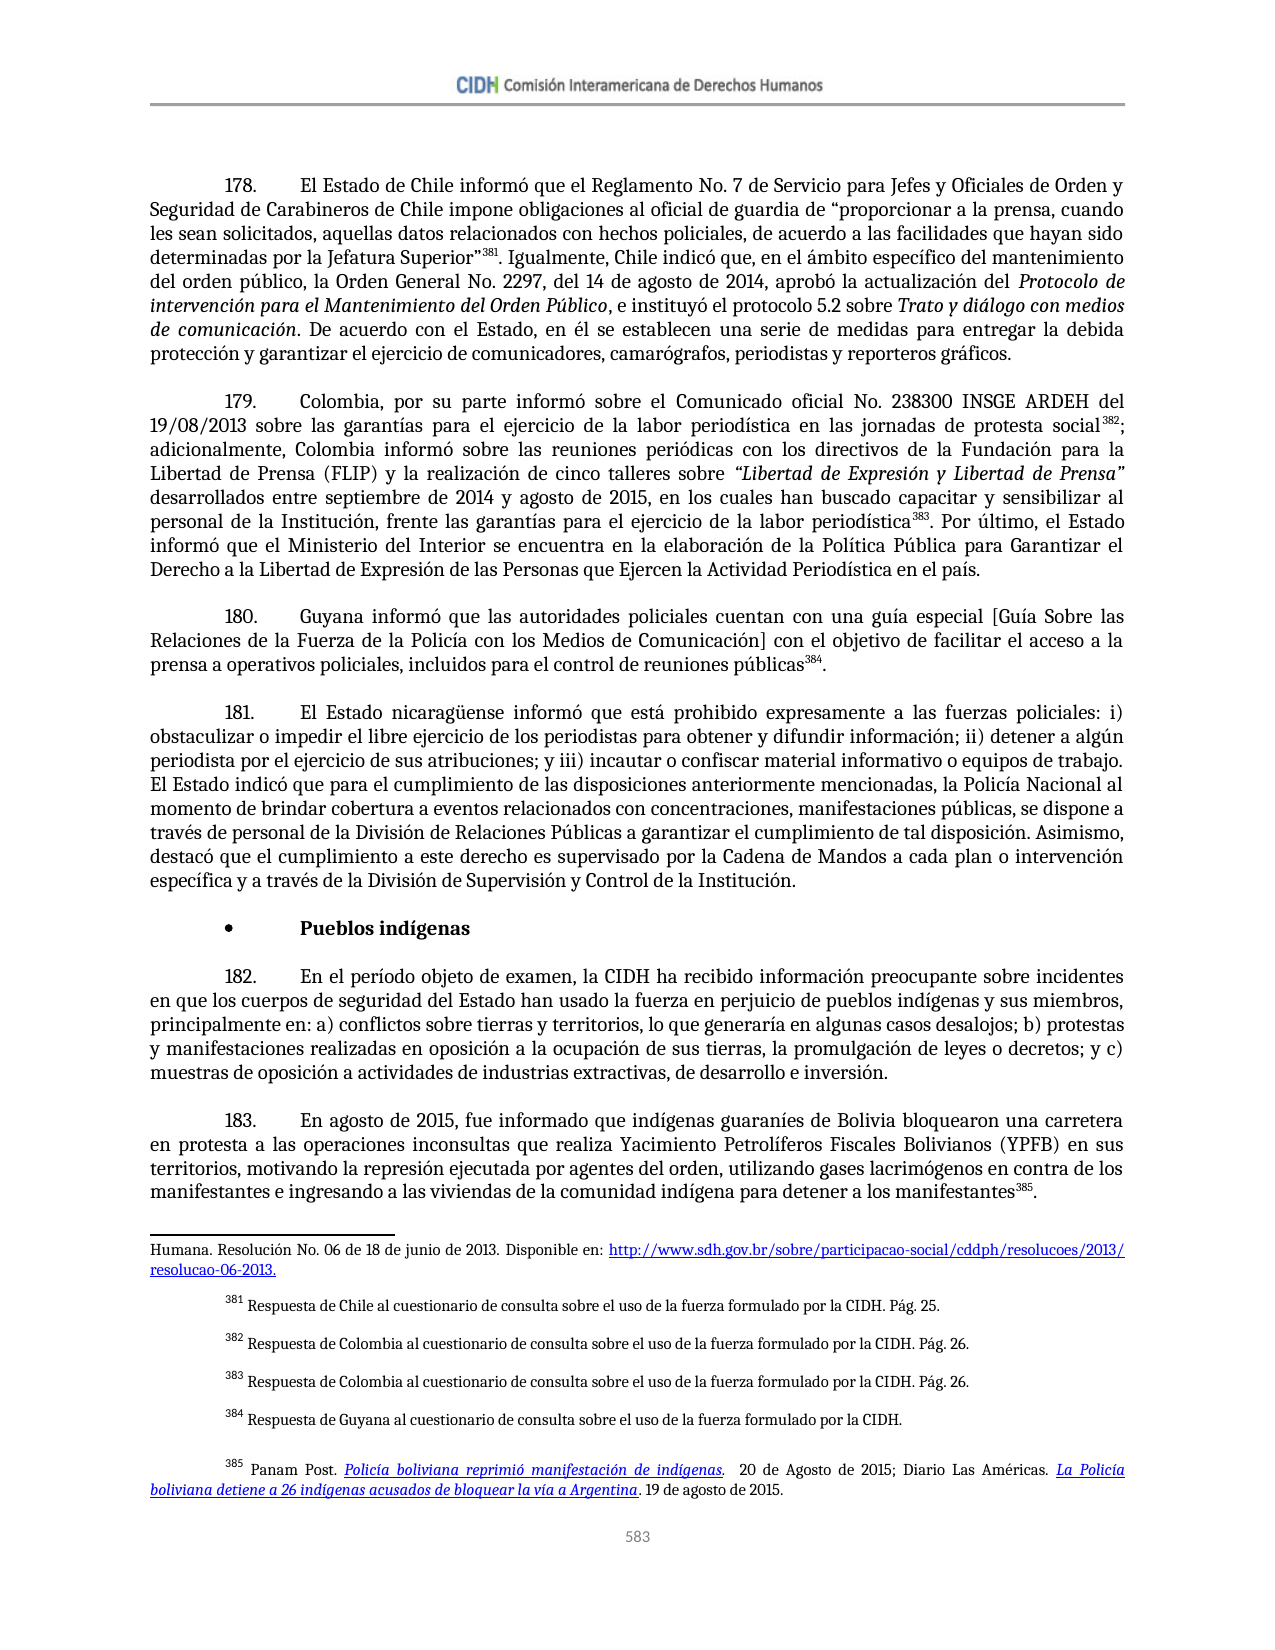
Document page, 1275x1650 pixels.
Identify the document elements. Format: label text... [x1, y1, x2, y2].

list Pueblos indígenas [150, 917, 1125, 941]
list El Estado nicaragüense informó que está prohibido expresamente a las fuerzas policiales: i) obstaculizar o impedir el libre ejercicio de los periodistas para obtener y difundir información; ii) detener a algún periodista por el ejercicio de sus atribuciones; y iii) incautar o confiscar material informativo o equipos de trabajo. El Estado indicó que para el cumplimiento de las disposiciones anteriormente mencionadas, la Policía Nacional al momento de brindar cobertura a eventos relacionados con concentraciones, manifestaciones públicas, se dispone a través de personal de la División de Relaciones Públicas a garantizar el cumplimiento de tal disposición. Asimismo, destacó que el cumplimiento a este derecho es supervisado por la Cadena de Mandos a cada plan o intervención específica y a través de la División de Supervisión y Control de la Institución. [150, 701, 1125, 893]
list En agosto de 2015, fue informado que indígenas guaraníes de Bolivia bloquearon una carretera en protesta a las operaciones inconsultas que realiza Yacimiento Petrolíferos Fiscales Bolivianos (YPFB) en sus territorios, motivando la represión ejecutada por agentes del orden, utilizando gases lacrimógenos en contra de los manifestantes e ingresando a las viviendas de la comunidad indígena para detener a los manifestantes. [150, 1108, 1125, 1204]
list El Estado de Chile informó que el Reglamento No. 7 de Servicio para Jefes y Oficiales de Orden y Seguridad de Carabineros de Chile impone obligaciones al oficial de guardia de “proporcionar a la prensa, cuando les sean solicitados, aquellas datos relacionados con hechos policiales, de acuerdo a las facilidades que hayan sido determinadas por la Jefatura Superior”. Igualmente, Chile indicó que, en el ámbito específico del mantenimiento del orden público, la Orden General No. 2297, del 14 de agosto de 2014, aprobó la actualización del Protocolo de intervención para el Mantenimiento del Orden Público, e instituyó el protocolo 5.2 sobre Trato y diálogo con medios de comunicación. De acuerdo con el Estado, en él se establecen una serie de medidas para entregar la debida protección y garantizar el ejercicio de comunicadores, camarógrafos, periodistas y reporteros gráficos. [150, 174, 1125, 366]
list En el período objeto de examen, la CIDH ha recibido información preocupante sobre incidentes en que los cuerpos de seguridad del Estado han usado la fuerza en perjuicio de pueblos indígenas y sus miembros, principalmente en: a) conflictos sobre tierras y territorios, lo que generaría en algunas casos desalojos; b) protestas y manifestaciones realizadas en oposición a la ocupación de sus tierras, la promulgación de leyes o decretos; y c) muestras de oposición a actividades de industrias extractivas, de desarrollo e inversión. [150, 964, 1125, 1084]
list Colombia, por su parte informó sobre el Comunicado oficial No. 238300 INSGE ARDEH del 19/08/2013 sobre las garantías para el ejercicio de la labor periodística en las jornadas de protesta social; adicionalmente, Colombia informó sobre las reuniones periódicas con los directivos de la Fundación para la Libertad de Prensa (FLIP) y la realización de cinco talleres sobre “Libertad de Expresión y Libertad de Prensa” desarrollados entre septiembre de 2014 y agosto de 2015, en los cuales han buscado capacitar y sensibilizar al personal de la Institución, frente las garantías para el ejercicio de la labor periodística. Por último, el Estado informó que el Ministerio del Interior se encuentra en la elaboración de la Política Pública para Garantizar el Derecho a la Libertad de Expresión de las Personas que Ejercen la Actividad Periodística en el país. [150, 389, 1125, 581]
list Guyana informó que las autoridades policiales cuentan con una guía especial [Guía Sobre las Relaciones de la Fuerza de la Policía con los Medios de Comunicación] con el objetivo de facilitar el acceso a la prensa a operativos policiales, incluidos para el control de reuniones públicas. [150, 605, 1125, 677]
picture [450, 75, 826, 96]
